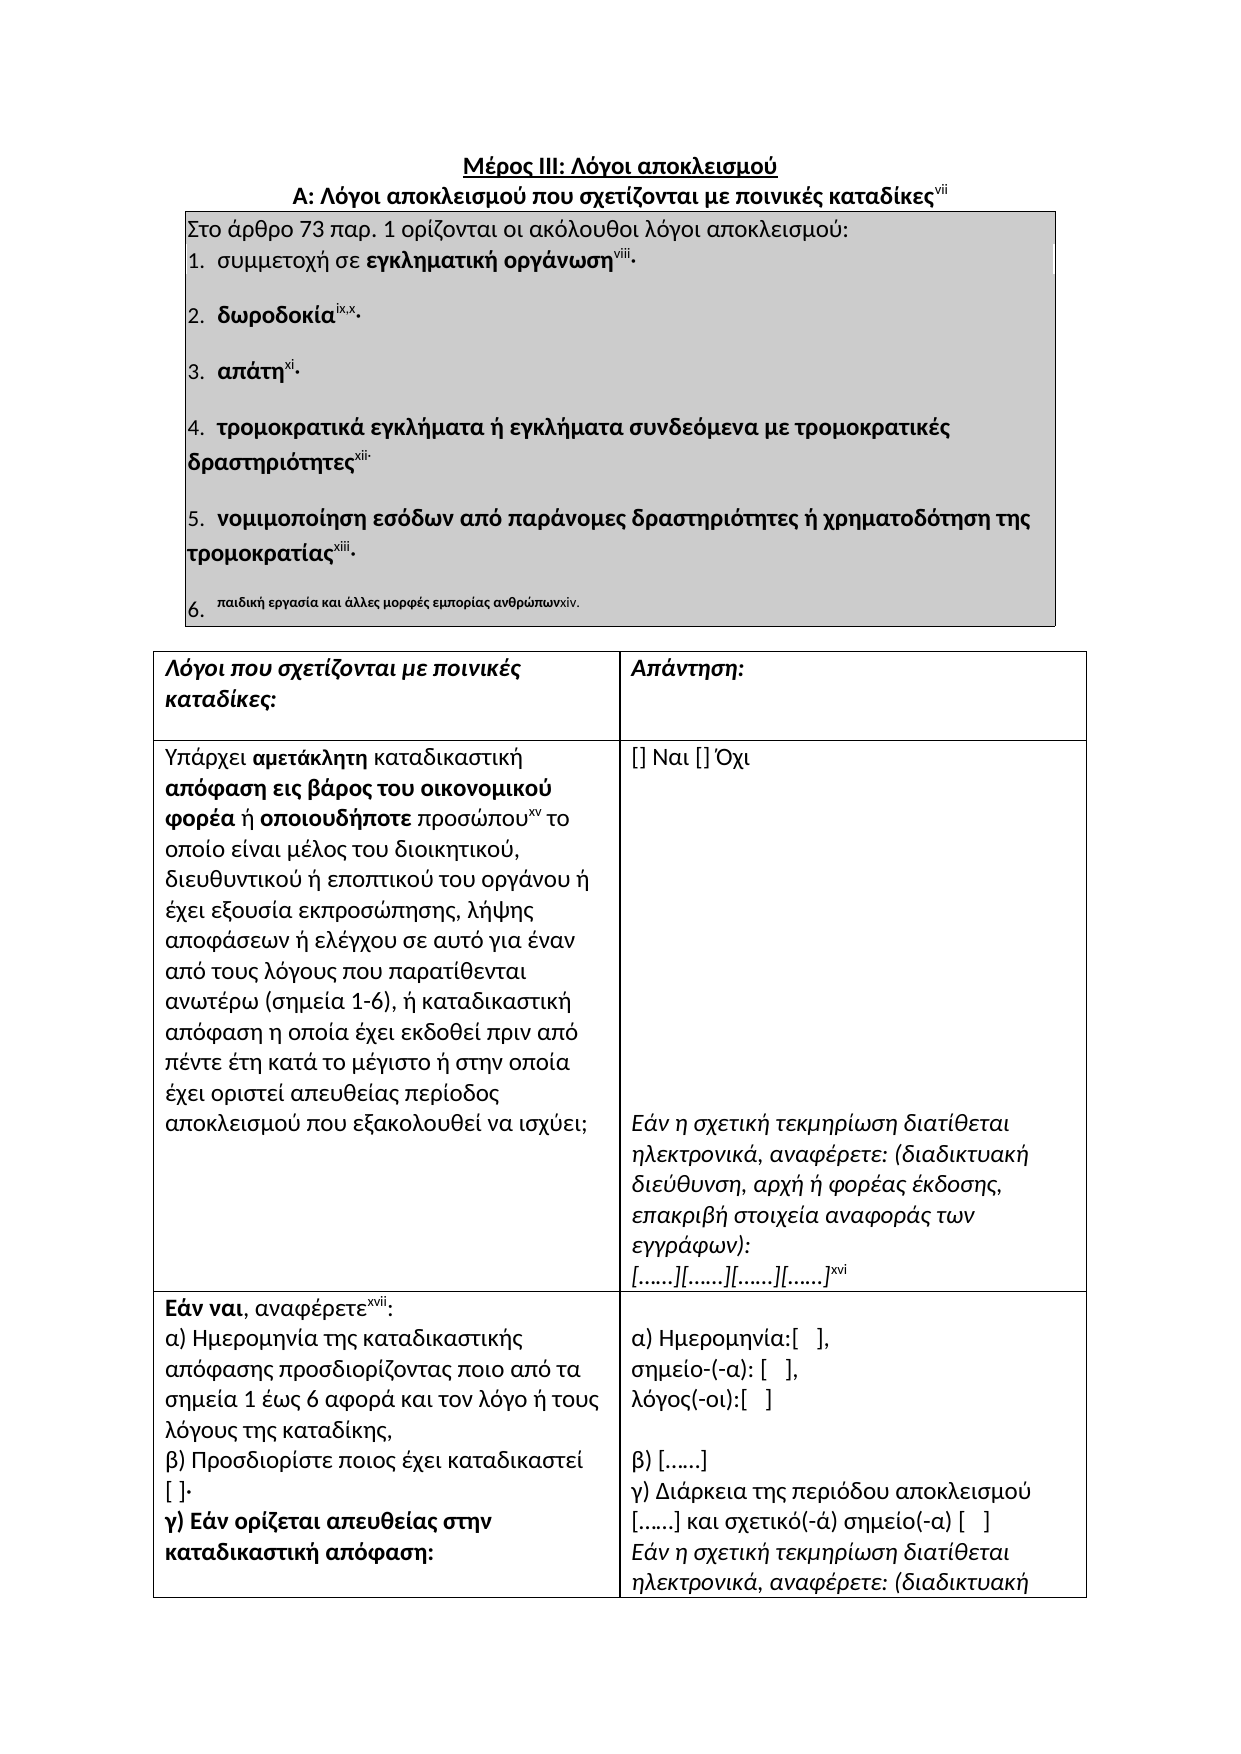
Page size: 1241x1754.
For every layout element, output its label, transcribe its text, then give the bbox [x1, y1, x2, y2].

list νομιμοποίηση εσόδων από παράνομες δραστηριότητες ή χρηματοδότηση της τρομοκρατίας· [186, 500, 1055, 568]
text Μέρος III: Λόγοι αποκλεισμού [187, 150, 1053, 181]
list δωροδοκία,· [186, 297, 1055, 330]
text Α: Λόγοι αποκλεισμού που σχετίζονται με ποινικές καταδίκες [187, 181, 1053, 211]
table_header Απάντηση: [621, 652, 1086, 740]
list απάτη· [186, 353, 1055, 386]
list τρομοκρατικά εγκλήματα ή εγκλήματα συνδεόμενα με τρομοκρατικές δραστηριότητες· [186, 409, 1055, 477]
list συμμετοχή σε εγκληματική οργάνωση· [187, 244, 1053, 274]
table_header Λόγοι που σχετίζονται με ποινικές καταδίκες: [154, 652, 619, 740]
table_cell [154, 1292, 619, 1597]
list παιδική εργασία και άλλες μορφές εμπορίας ανθρώπων. [186, 591, 1055, 626]
table_cell [] Ναι [] Όχι Εάν η σχετική τεκμηρίωση διατίθεται ηλεκτρονικά, αναφέρετε: (διαδικτυακή διεύθυνση, αρχή ή φορέας έκδοσης, επακριβή στοιχεία αναφοράς των εγγράφων): [……][……][……][……] [621, 741, 1086, 1291]
table_cell Υπάρχει αμετάκλητη καταδικαστική απόφαση εις βάρος του οικονομικού φορέα ή οποιουδήποτε προσώπου το οποίο είναι μέλος του διοικητικού, διευθυντικού ή εποπτικού του οργάνου ή έχει εξουσία εκπροσώπησης, λήψης αποφάσεων ή ελέγχου σε αυτό για έναν από τους λόγους που παρατίθενται ανωτέρω (σημεία 1-6), ή καταδικαστική απόφαση η οποία έχει εκδοθεί πριν από πέντε έτη κατά το μέγιστο ή στην οποία έχει οριστεί απευθείας περίοδος αποκλεισμού που εξακολουθεί να ισχύει; [154, 741, 619, 1291]
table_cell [621, 1292, 1086, 1597]
text Στο άρθρο 73 παρ. 1 ορίζονται οι ακόλουθοι λόγοι αποκλεισμού: [186, 212, 1055, 244]
